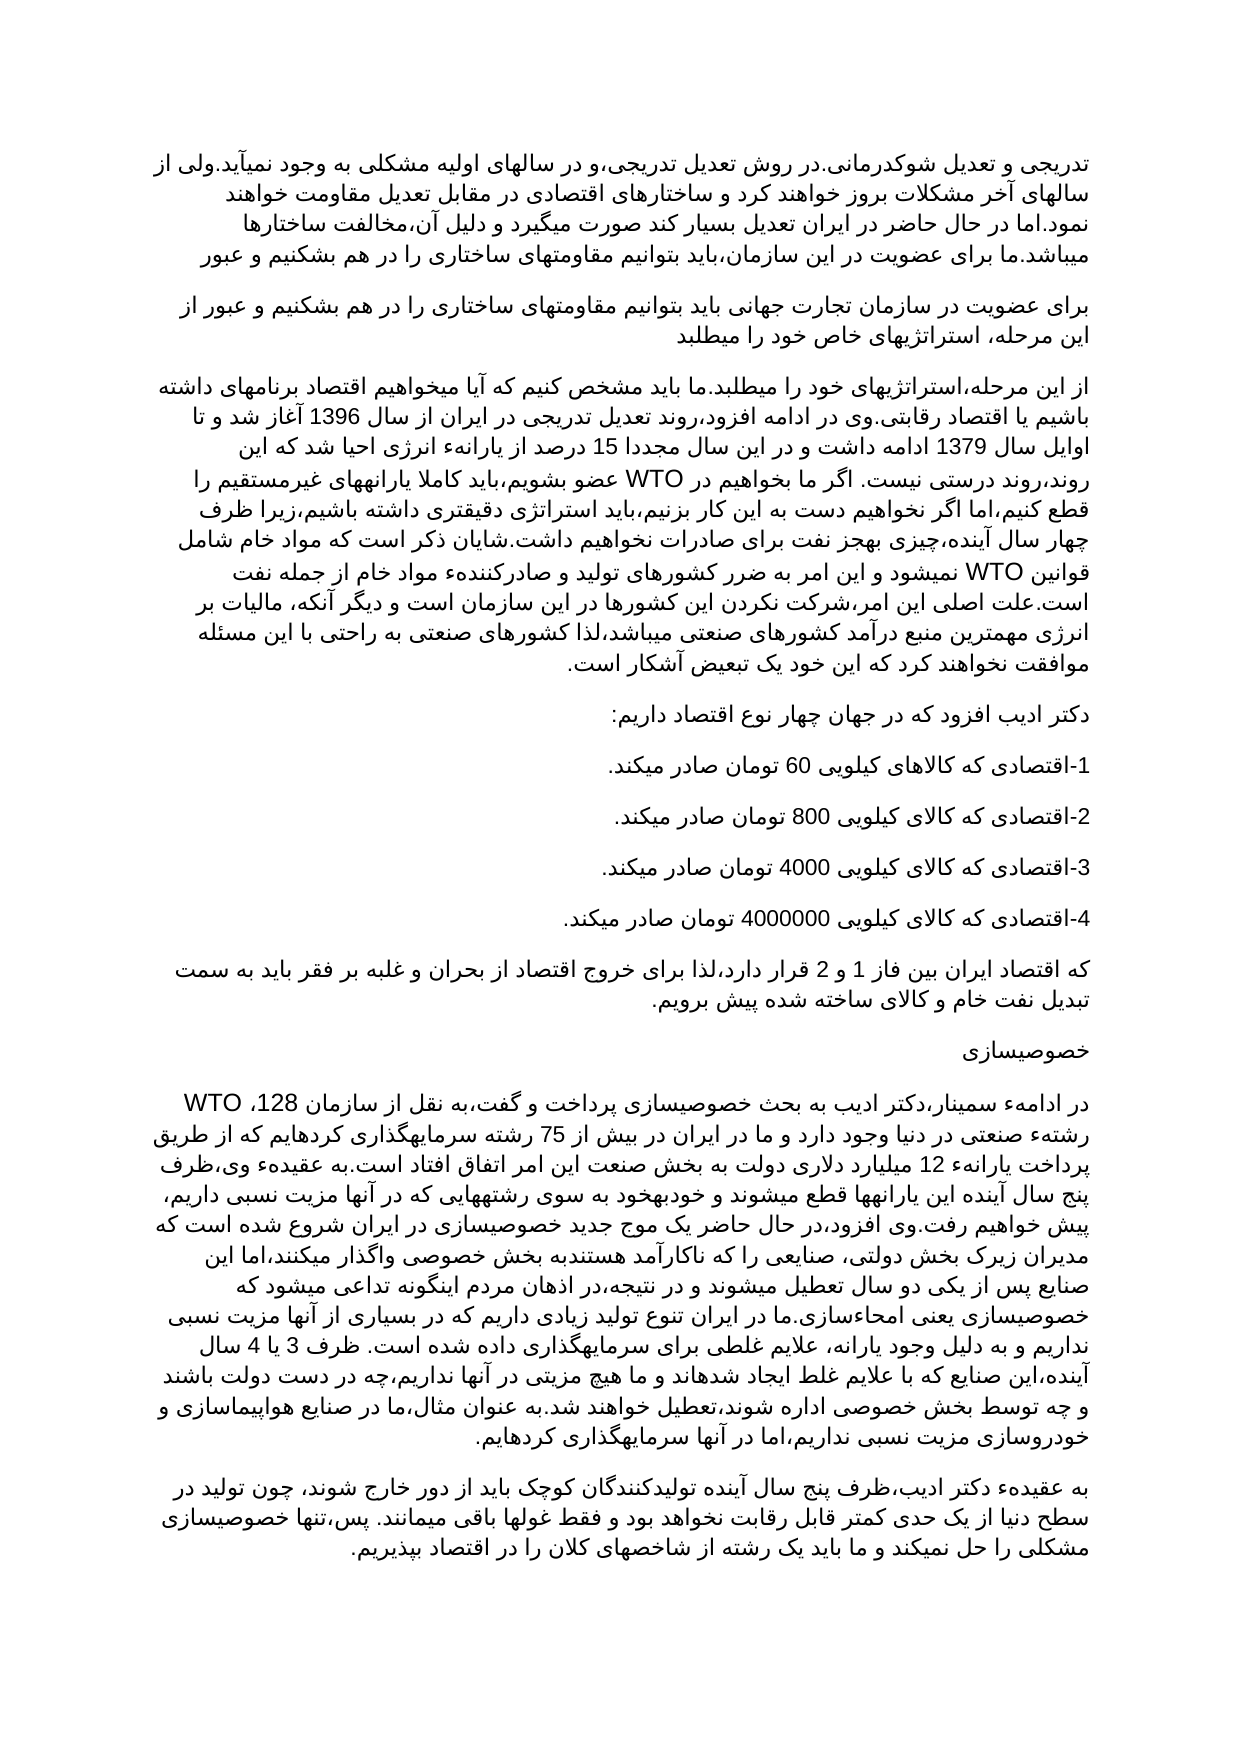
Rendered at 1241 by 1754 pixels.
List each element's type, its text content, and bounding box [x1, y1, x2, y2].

text 2-اقتصادی که کالای کیلویی 800 تومان‏ صادر می‏کند. [150, 803, 1090, 829]
text از این مرحله،استراتژی‏های خود را می‏طلبد.ما باید مشخص کنیم که آیا می‏خواهیم اقتصاد برنامه‏ای داشته باشیم یا اقتصاد رقابتی.وی در ادامه افزود،روند تعدیل تدریجی در ایران از سال‏ 1396 آغاز شد و تا اوایل سال 1379 ادامه‏ داشت و در این سال مجددا 15 درصد از یارانهء انرژی احیا شد که این روند،روند درستی نیست. اگر ما بخواهیم در WTO عضو بشویم،باید کاملا یارانه‏های غیرمستقیم را قطع کنیم،اما اگر نخواهیم دست به این کار بزنیم،باید استراتژی‏ دقیق‏تری داشته باشیم،زیرا ظرف چهار سال‏ آینده،چیزی به‏جز نفت برای صادرات نخواهیم‏ داشت.شایان ذکر است که مواد خام شامل‏ قوانین WTO نمی‏شود و این امر به ضرر کشورهای تولید و صادرکنندهء مواد خام از جمله‏ نفت است.علت اصلی این امر،شرکت نکردن‏ این کشورها در این سازمان است و دیگر آنکه، مالیات بر انرژی مهمترین منبع درآمد کشورهای‏ صنعتی می‏باشد،لذا کشورهای صنعتی به‏ راحتی با این مسئله موافقت نخواهند کرد که این‏ خود یک تبعیض آشکار است. [150, 373, 1090, 676]
text 1-اقتصادی که کالاهای کیلویی 60 تومان‏ صادر می‏کند. [150, 752, 1090, 778]
text در ادامهء سمینار،دکتر ادیب به بحث‏ خصوصی‏سازی پرداخت و گفت،به نقل از سازمان WTO ،128 رشتهء صنعتی در دنیا وجود دارد و ما در ایران در بیش از 75 رشته‏ سرمایه‏گذاری کرده‏ایم که از طریق پرداخت یارانهء 12 میلیارد دلاری دولت به بخش صنعت این امر اتفاق افتاد است.به عقیدهء وی،ظرف پنج سال‏ آینده این یارانه‏ها قطع می‏شوند و خودبه‏خود به‏ سوی رشته‏هایی که در آن‏ها مزیت نسبی داریم، پیش خواهیم رفت.وی افزود،در حال حاضر یک موج جدید خصوصی‏سازی در ایران شروع‏ شده است که مدیران زیرک بخش دولتی، صنایعی را که ناکارآمد هستندبه بخش‏ خصوصی واگذار می‏کنند،اما این صنایع پس از یکی دو سال تعطیل می‏شوند و در نتیجه،در اذهان مردم این‏گونه تداعی می‏شود که‏ خصوصی‏سازی یعنی امحاءسازی.ما در ایران‏ تنوع تولید زیادی داریم که در بسیاری از آن‏ها مزیت نسبی نداریم و به دلیل وجود یارانه، علایم غلطی برای سرمایه‏گذاری داده شده است. ظرف 3 یا 4 سال آینده،این صنایع که با علایم‏ غلط ایجاد شده‏اند و ما هیچ مزیتی در آن‏ها نداریم،چه در دست دولت باشند و چه توسط بخش خصوصی اداره شوند،تعطیل خواهند شد.به عنوان مثال،ما در صنایع هواپیماسازی و خودروسازی مزیت نسبی نداریم،اما در آن‏ها سرمایه‏گذاری کرده‏ایم. [150, 1088, 1090, 1449]
text خصوصی‏سازی [150, 1037, 1090, 1063]
text که اقتصاد ایران بین فاز 1 و 2 قرار دارد،لذا برای خروج اقتصاد از بحران و غلبه بر فقر باید به‏ سمت تبدیل نفت خام و کالای ساخته شده پیش‏ برویم. [150, 956, 1090, 1012]
text دکتر ادیب افزود که در جهان چهار نوع‏ اقتصاد داریم: [150, 701, 1090, 727]
text برای عضویت‏ در سازمان تجارت جهانی‏ باید بتوانیم‏ مقاومت‏های ساختاری را در هم بشکنیم‏ و عبور از این مرحله، استراتژی‏های خاص خود را می‏طلبد [150, 292, 1090, 348]
text به عقیدهء دکتر ادیب،ظرف پنج سال آینده‏ تولیدکنندگان کوچک باید از دور خارج شوند، چون تولید در سطح دنیا از یک حدی کمتر قابل‏ رقابت نخواهد بود و فقط غول‏ها باقی می‏مانند. پس،تنها خصوصی‏سازی مشکلی را حل‏ نمی‏کند و ما باید یک رشته از شاخص‏های کلان‏ را در اقتصاد بپذیریم. [150, 1474, 1090, 1561]
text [150, 150, 1090, 267]
text 3-اقتصادی که کالای کیلویی 4000 تومان‏ صادر می‏کند. [150, 854, 1090, 880]
text 4-اقتصادی که کالای کیلویی 4000000 تومان صادر می‏کند. [150, 905, 1090, 931]
